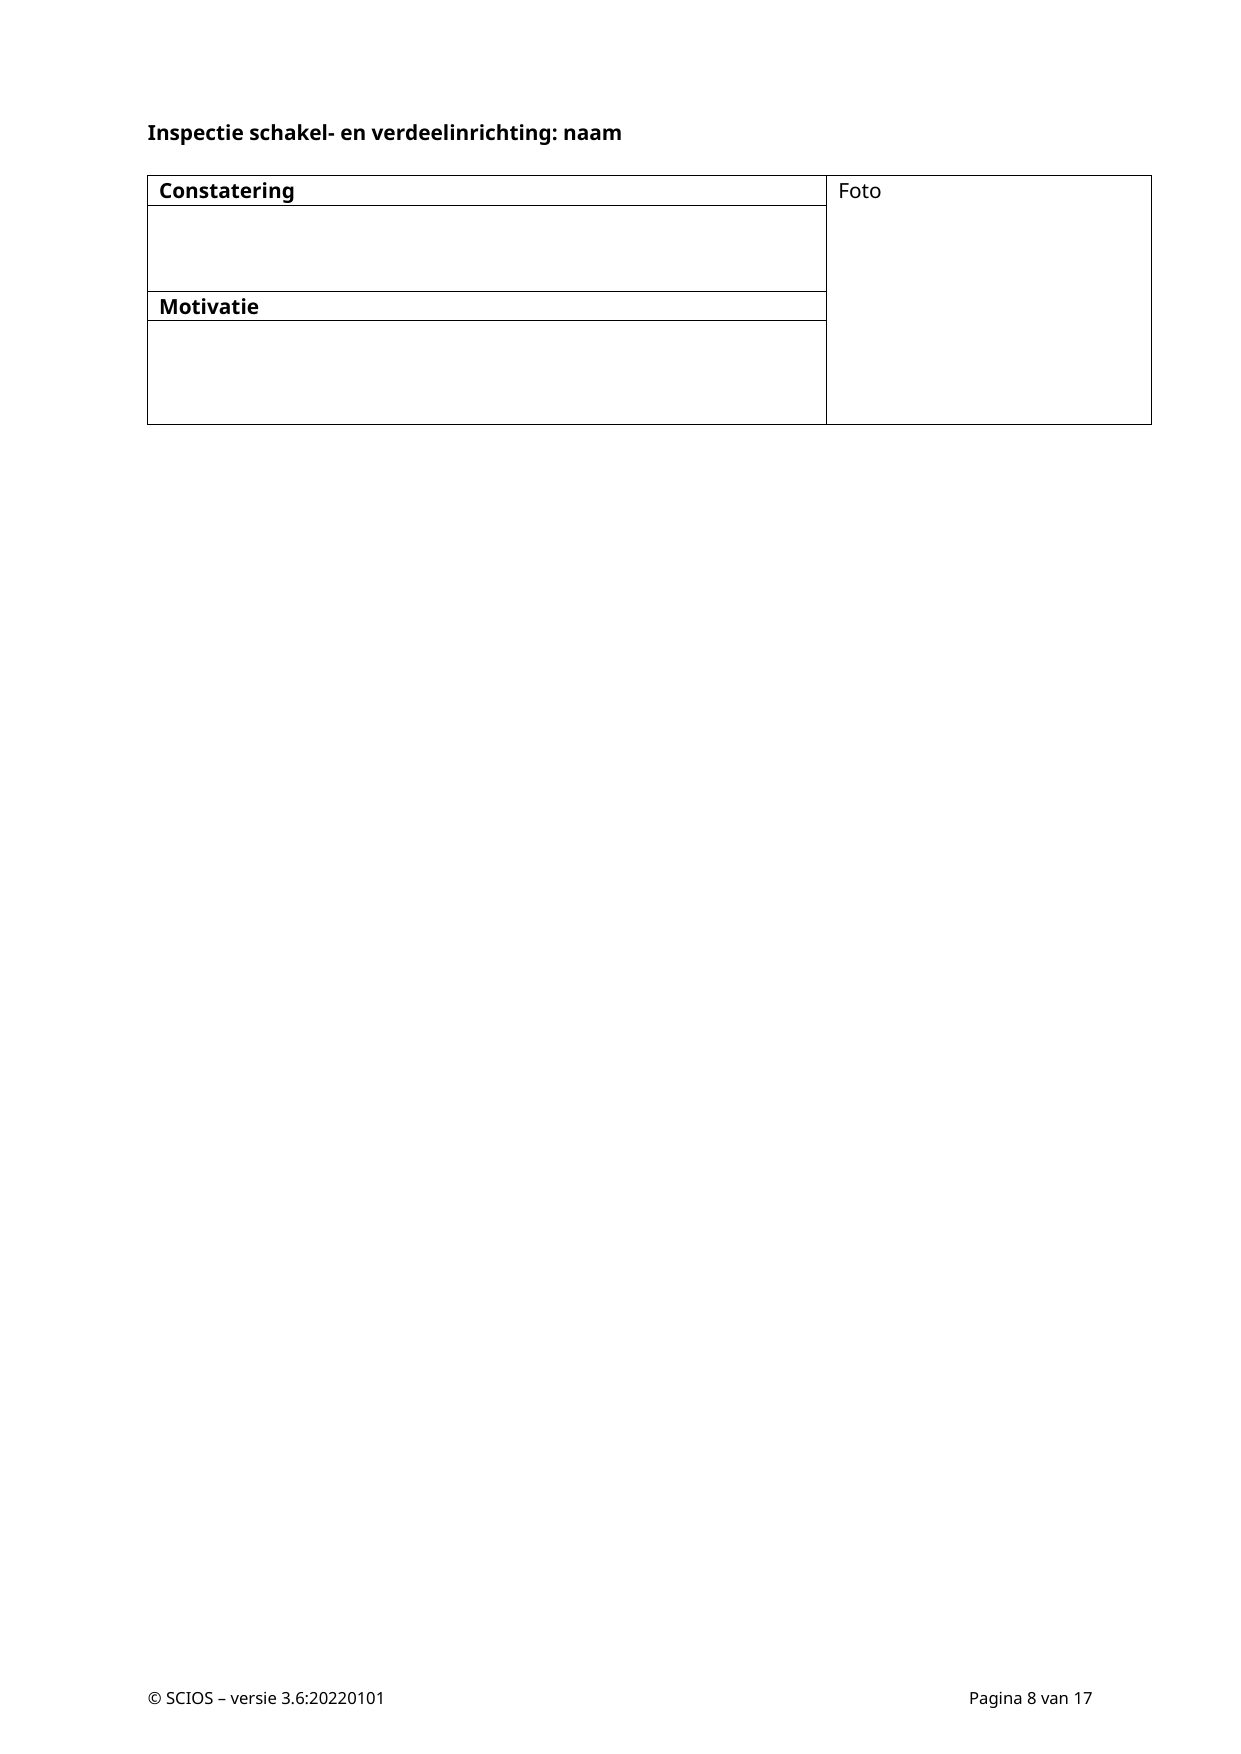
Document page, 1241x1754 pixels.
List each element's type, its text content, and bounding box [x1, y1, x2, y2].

table_cell Motivatie [148, 292, 826, 320]
table_header Foto [827, 176, 1151, 424]
text Inspectie schakel- en verdeelinrichting: naam [148, 118, 1092, 147]
table_header Constatering [148, 176, 826, 204]
table_cell [148, 206, 826, 291]
table_cell [148, 321, 826, 424]
